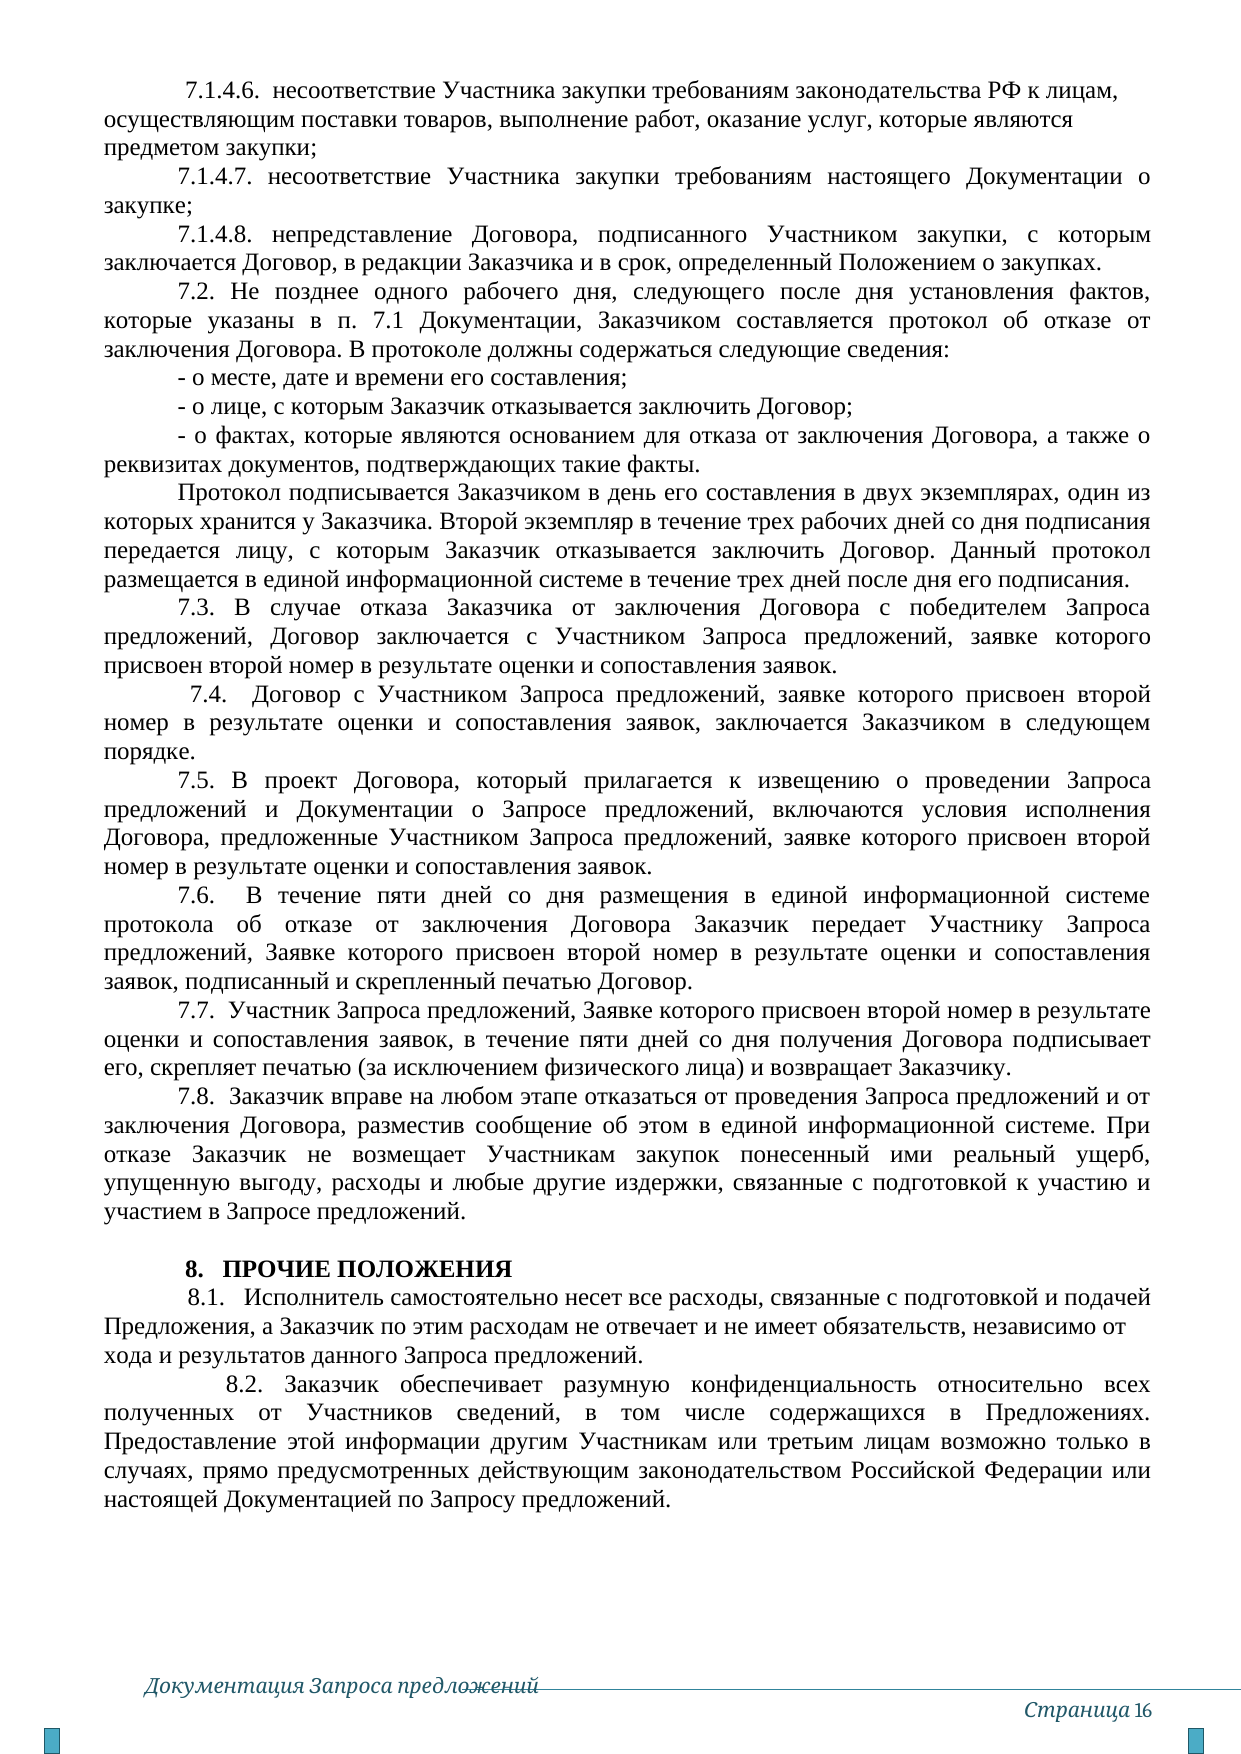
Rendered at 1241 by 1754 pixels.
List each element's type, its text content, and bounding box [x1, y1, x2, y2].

text 7.5. В проект Договора, который прилагается к извещению о проведении Запроса предложений и Документации о Запросе предложений, включаются условия исполнения Договора, предложенные Участником Запроса предложений, заявке которого присвоен второй номер в результате оценки и сопоставления заявок. [103, 765, 1152, 880]
text 7.1.4.8. непредставление Договора, подписанного Участником закупки, с которым заключается Договор, в редакции Заказчика и в срок, определенный Положением о закупках. [103, 219, 1152, 276]
text - о месте, дате и времени его составления; [103, 362, 1152, 391]
text 7.6. В течение пяти дней со дня размещения в единой информационной системе протокола об отказе от заключения Договора Заказчик передает Участнику Запроса предложений, Заявке которого присвоен второй номер в результате оценки и сопоставления заявок, подписанный и скрепленный печатью Договор. [103, 880, 1152, 995]
text 8.2. Заказчик обеспечивает разумную конфиденциальность относительно всех полученных от Участников сведений, в том числе содержащихся в Предложениях. Предоставление этой информации другим Участникам или третьим лицам возможно только в случаях, прямо предусмотренных действующим законодательством Российской Федерации или настоящей Документацией по Запросу предложений. [103, 1369, 1152, 1512]
text 7.3. В случае отказа Заказчика от заключения Договора с победителем Запроса предложений, Договор заключается с Участником Запроса предложений, заявке которого присвоен второй номер в результате оценки и сопоставления заявок. [103, 592, 1152, 679]
text - о лице, с которым Заказчик отказывается заключить Договор; [103, 391, 1152, 420]
text 8.1. Исполнитель самостоятельно несет все расходы, связанные с подготовкой и подачей Предложения, а Заказчик по этим расходам не отвечает и не имеет обязательств, независимо от хода и результатов данного Запроса предложений. [103, 1282, 1152, 1369]
text 7.4. Договор с Участником Запроса предложений, заявке которого присвоен второй номер в результате оценки и сопоставления заявок, заключается Заказчиком в следующем порядке. [103, 679, 1152, 765]
text 7.2. Не позднее одного рабочего дня, следующего после дня установления фактов, которые указаны в п. 7.1 Документации, Заказчиком составляется протокол об отказе от заключения Договора. В протоколе должны содержаться следующие сведения: [103, 276, 1152, 362]
text 7.1.4.6. несоответствие Участника закупки требованиям законодательства РФ к лицам, осуществляющим поставки товаров, выполнение работ, оказание услуг, которые являются предметом закупки; [103, 75, 1152, 161]
text 7.8. Заказчик вправе на любом этапе отказаться от проведения Запроса предложений и от заключения Договора, разместив сообщение об этом в единой информационной системе. При отказе Заказчик не возмещает Участникам закупок понесенный ими реальный ущерб, упущенную выгоду, расходы и любые другие издержки, связанные с подготовкой к участию и участием в Запросе предложений. [103, 1081, 1152, 1225]
text 7.7. Участник Запроса предложений, Заявке которого присвоен второй номер в результате оценки и сопоставления заявок, в течение пяти дней со дня получения Договора подписывает его, скрепляет печатью (за исключением физического лица) и возвращает Заказчику. [103, 995, 1152, 1081]
text - о фактах, которые являются основанием для отказа от заключения Договора, а также о реквизитах документов, подтверждающих такие факты. [103, 420, 1152, 477]
text 7.1.4.7. несоответствие Участника закупки требованиям настоящего Документации о закупке; [103, 161, 1152, 219]
subtitle 8. ПРОЧИЕ ПОЛОЖЕНИЯ [178, 1254, 1152, 1282]
text Протокол подписывается Заказчиком в день его составления в двух экземплярах, один из которых хранится у Заказчика. Второй экземпляр в течение трех рабочих дней со дня подписания передается лицу, с которым Заказчик отказывается заключить Договор. Данный протокол размещается в единой информационной системе в течение трех дней после дня его подписания. [103, 477, 1152, 592]
